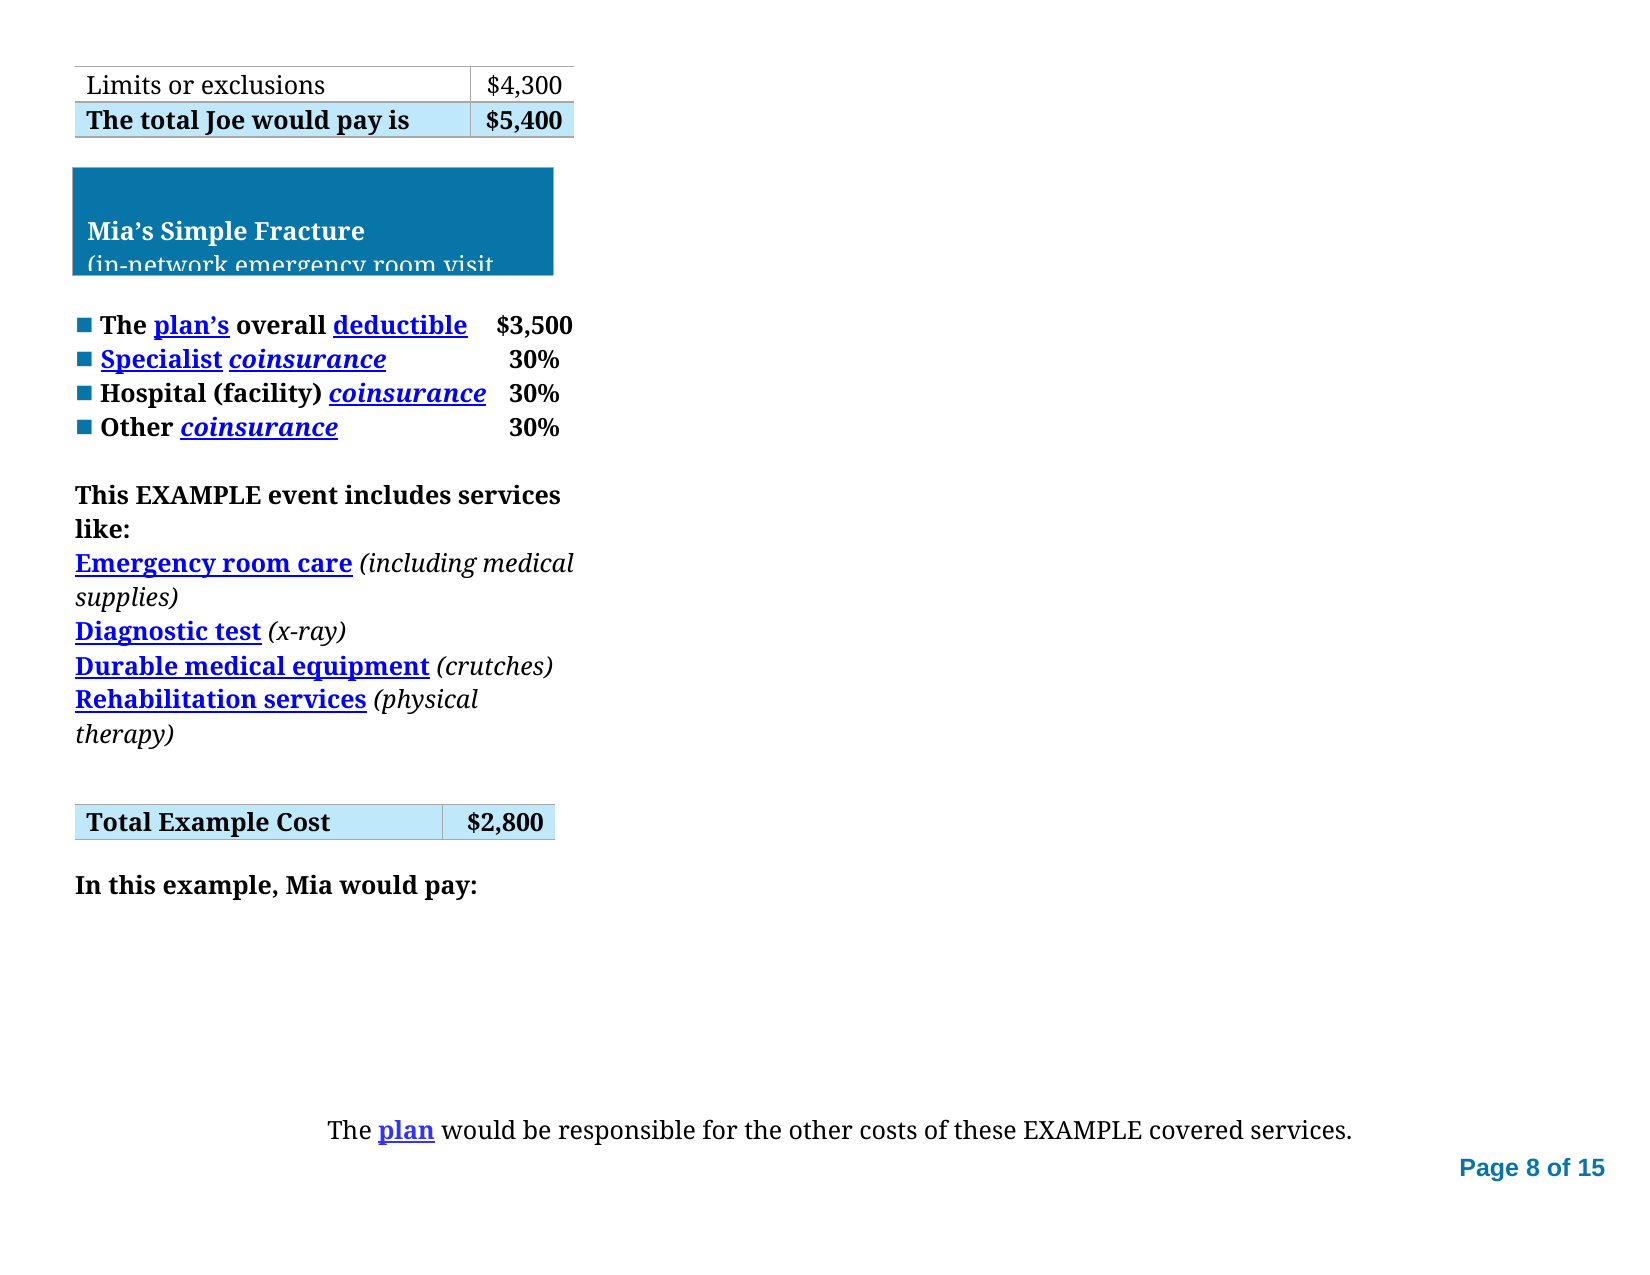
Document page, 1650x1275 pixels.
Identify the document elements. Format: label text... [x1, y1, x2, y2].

text Other coinsurance 30% [75, 410, 563, 444]
table_cell The total Joe would pay is [75, 103, 470, 136]
table_header $2,800 [443, 805, 555, 839]
text The plan’s overall deductible $3,500 [75, 307, 562, 342]
text Specialist coinsurance 30% [75, 342, 563, 376]
text Durable medical equipment (crutches) [75, 648, 582, 682]
table_cell Limits or exclusions [75, 67, 470, 101]
text Hospital (facility) coinsurance 30% [75, 376, 563, 410]
text Emergency room care (including medical supplies) [75, 546, 582, 614]
text This EXAMPLE event includes services [75, 478, 563, 512]
text like: [75, 512, 572, 546]
table_cell $5,400 [471, 103, 574, 136]
text Diagnostic test (x-ray) [75, 614, 582, 648]
table_cell $4,300 [471, 67, 574, 101]
text In this example, Mia would pay: [75, 868, 582, 902]
text Rehabilitation services (physical therapy) [75, 682, 582, 750]
table_header Total Example Cost [75, 805, 442, 839]
